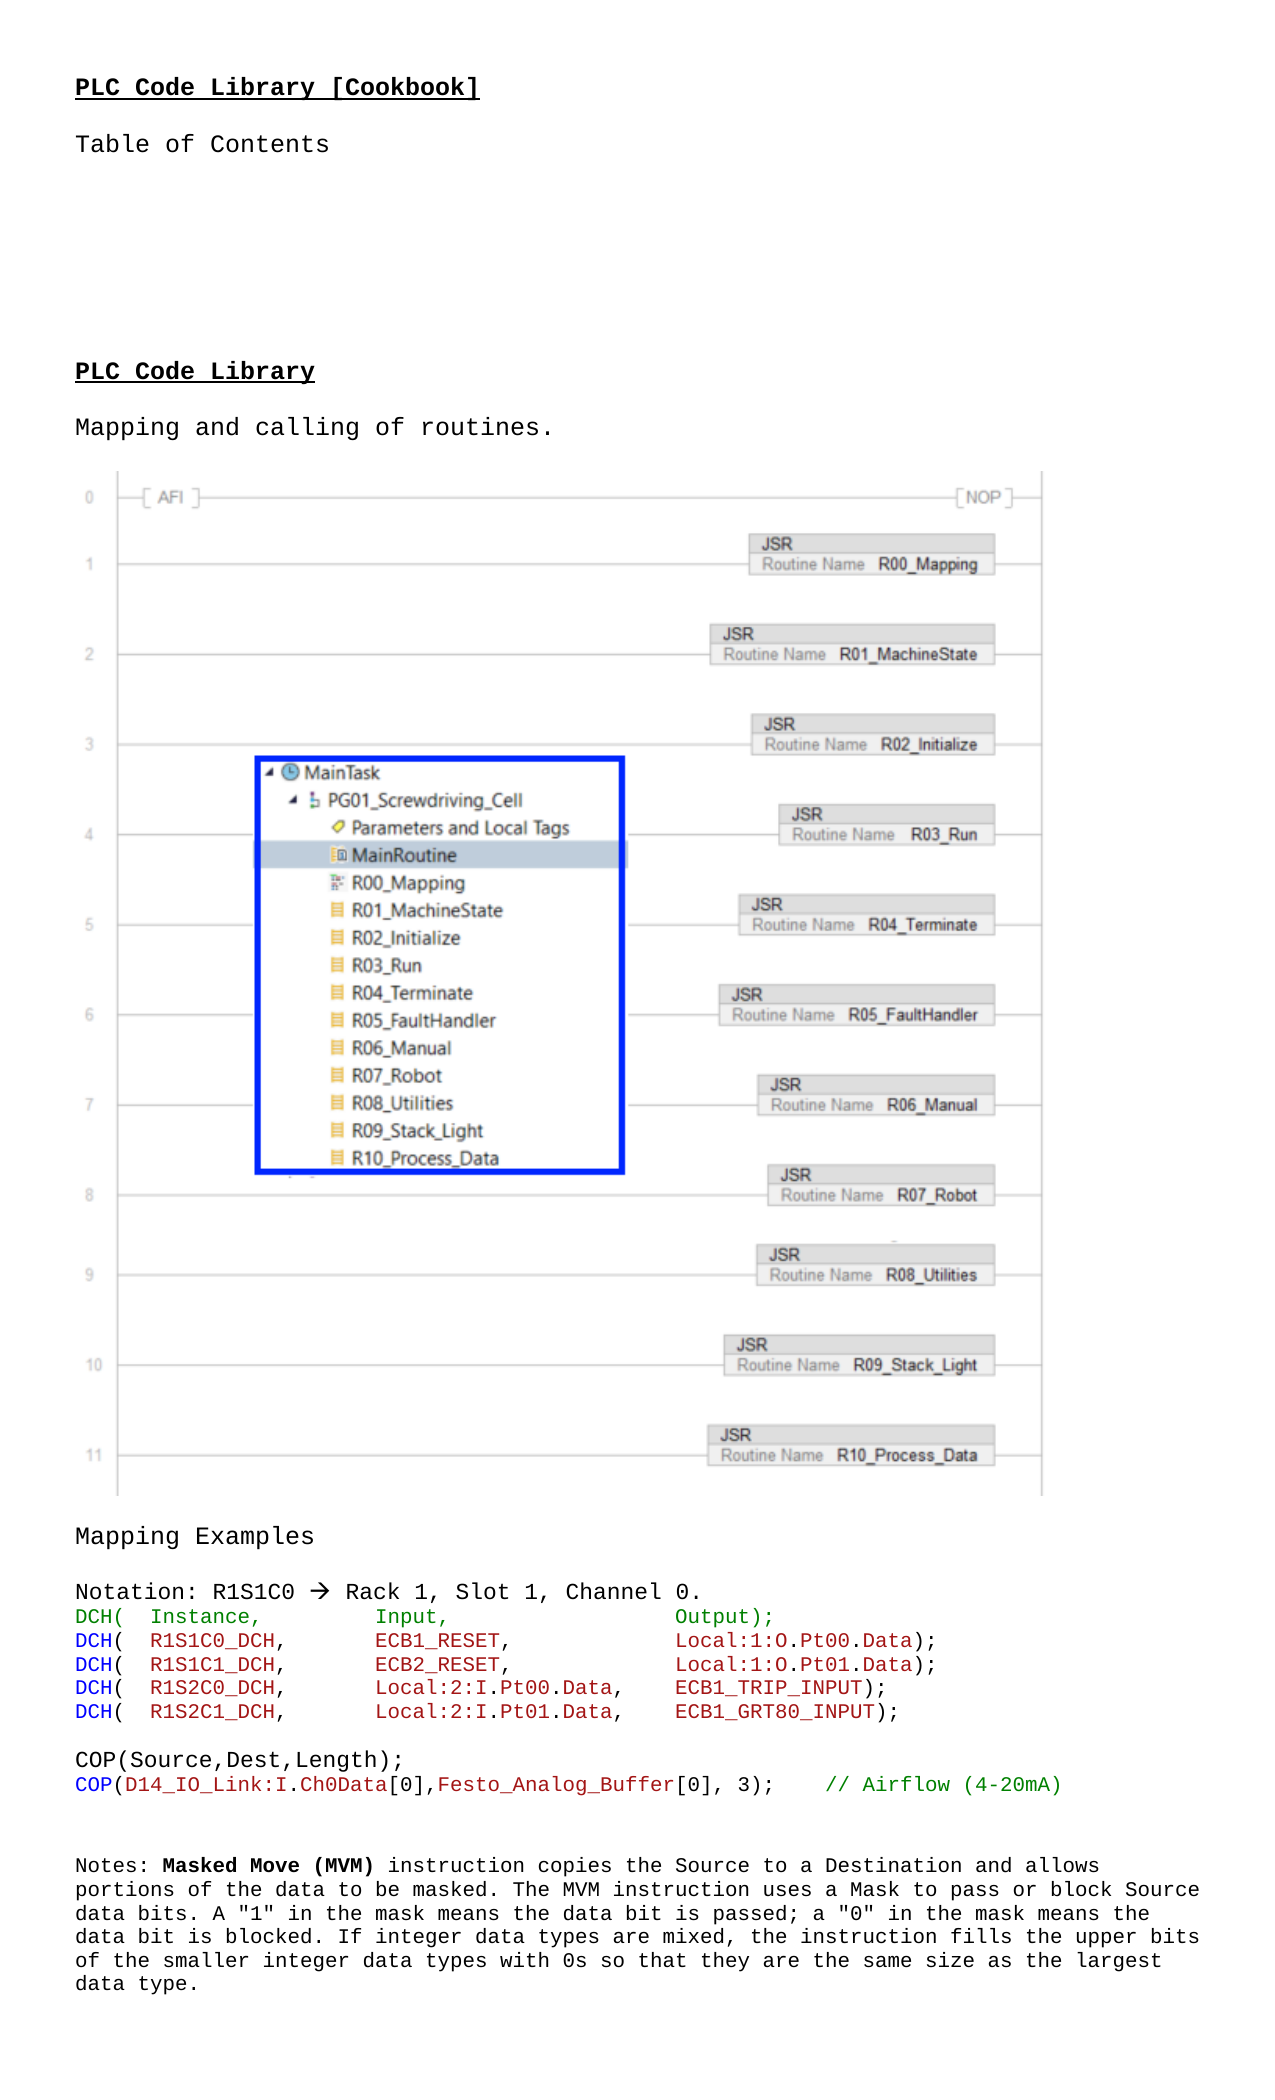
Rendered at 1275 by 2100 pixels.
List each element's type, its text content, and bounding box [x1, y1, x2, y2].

text Table of Contents [75, 132, 1200, 160]
text DCH( R1S1C1_DCH, ECB2_RESET, Local:1:O.Pt01.Data); [75, 1653, 1200, 1677]
text Notation: R1S1C0 Rack 1, Slot 1, Channel 0. [75, 1580, 1200, 1606]
picture [75, 471, 1060, 1496]
text Notes: Masked Move (MVM) instruction copies the Source to a Destination and allows portions of the data to be masked. The MVM instruction uses a Mask to pass or block Source data bits. A "1" in the mask means the data bit is passed; a "0" in the mask means the data bit is blocked. If integer data types are mixed, the instruction fills the upper bits of the smaller integer data types with 0s so that they are the same size as the largest data type. [75, 1855, 1200, 1997]
text DCH( R1S1C0_DCH, ECB1_RESET, Local:1:O.Pt00.Data); [75, 1630, 1200, 1653]
text Mapping and calling of routines. [75, 415, 1200, 443]
text DCH( R1S2C0_DCH, Local:2:I.Pt00.Data, ECB1_TRIP_INPUT); [75, 1677, 1200, 1701]
text PLC Code Library [75, 358, 1200, 387]
text COP(D14_IO_Link:I.Ch0Data[0],Festo_Analog_Buffer[0], 3); // Airflow (4-20mA) [75, 1774, 1200, 1798]
text COP(Source,Dest,Length); [75, 1748, 1200, 1774]
text PLC Code Library [Cookbook] [75, 75, 1200, 103]
text DCH( Instance, Input, Output); [75, 1606, 1200, 1630]
text DCH( R1S2C1_DCH, Local:2:I.Pt01.Data, ECB1_GRT80_INPUT); [75, 1701, 1200, 1724]
text Mapping Examples [75, 1524, 1200, 1552]
